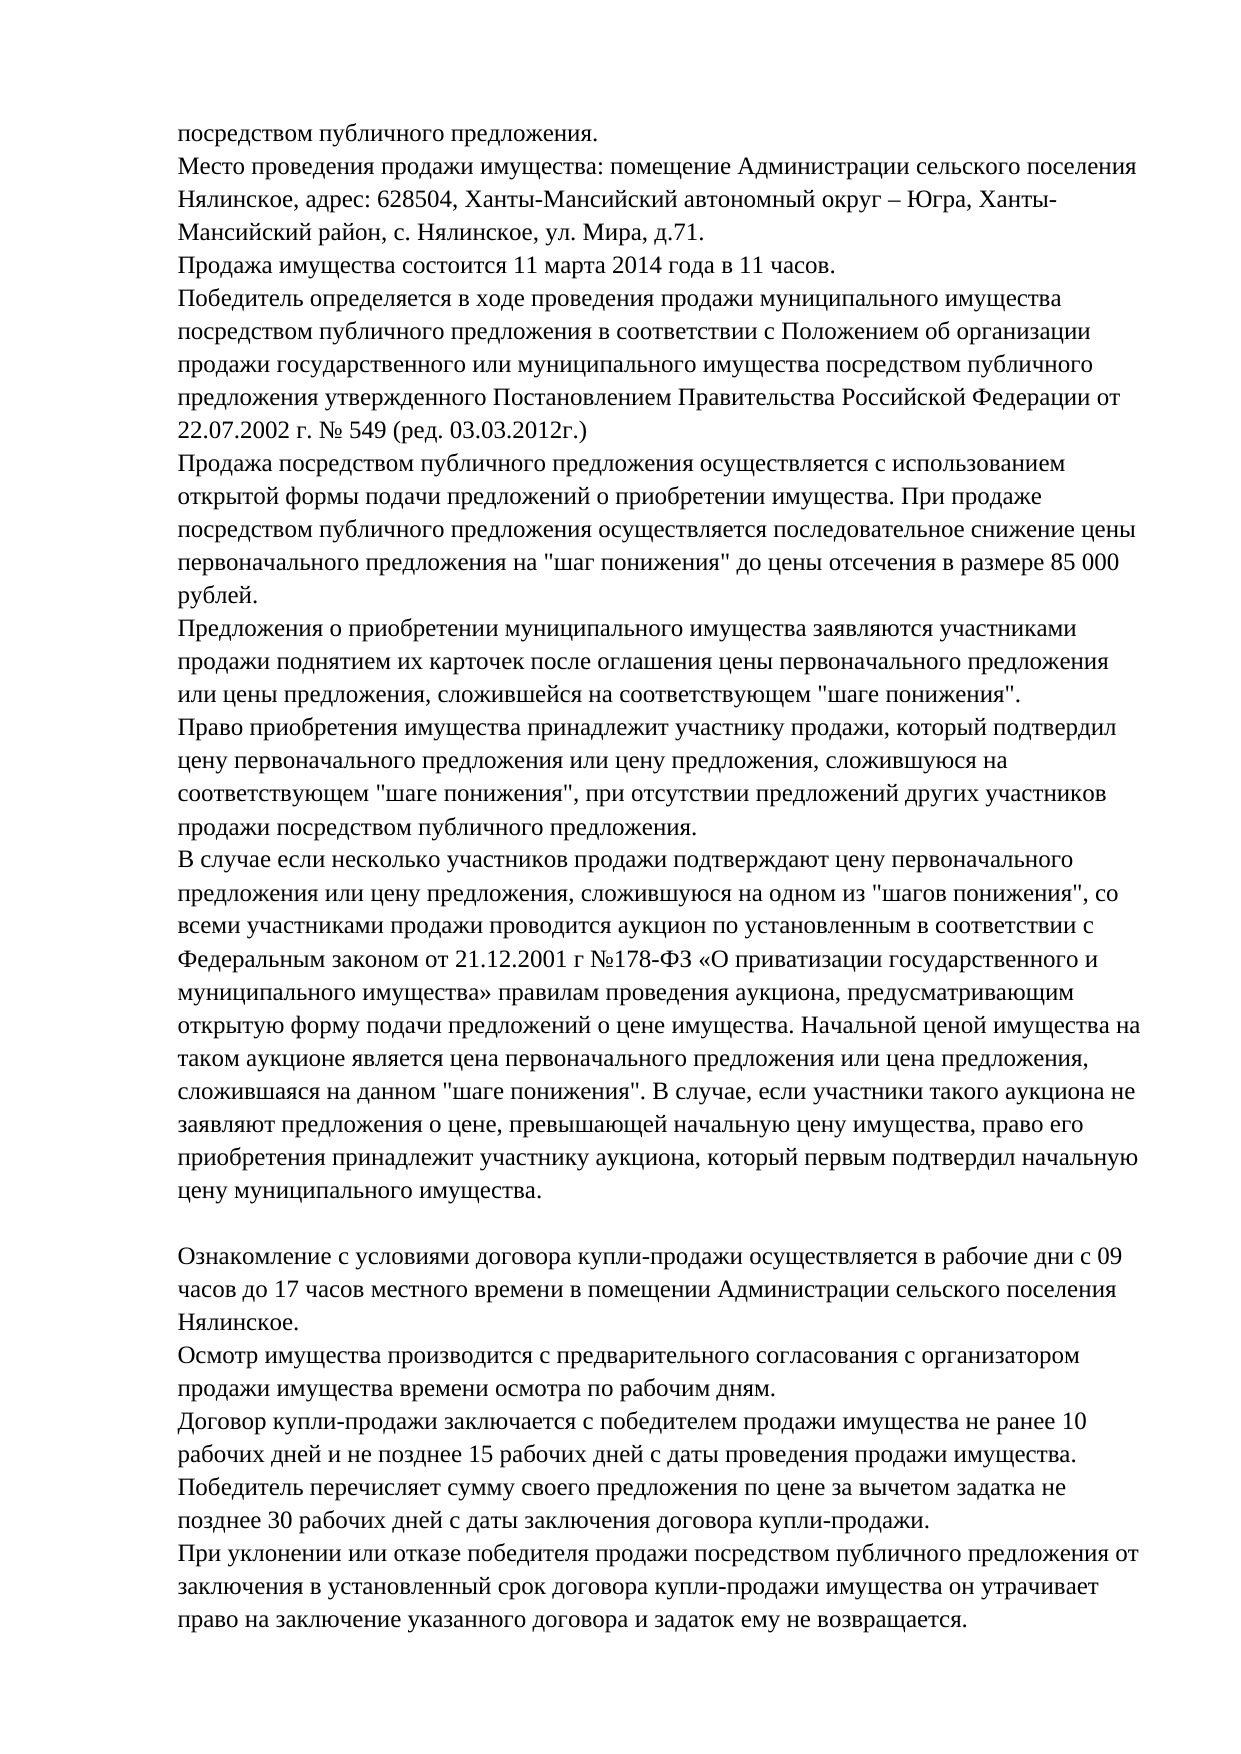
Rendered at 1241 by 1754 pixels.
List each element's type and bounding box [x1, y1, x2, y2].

text [177, 118, 1152, 1633]
